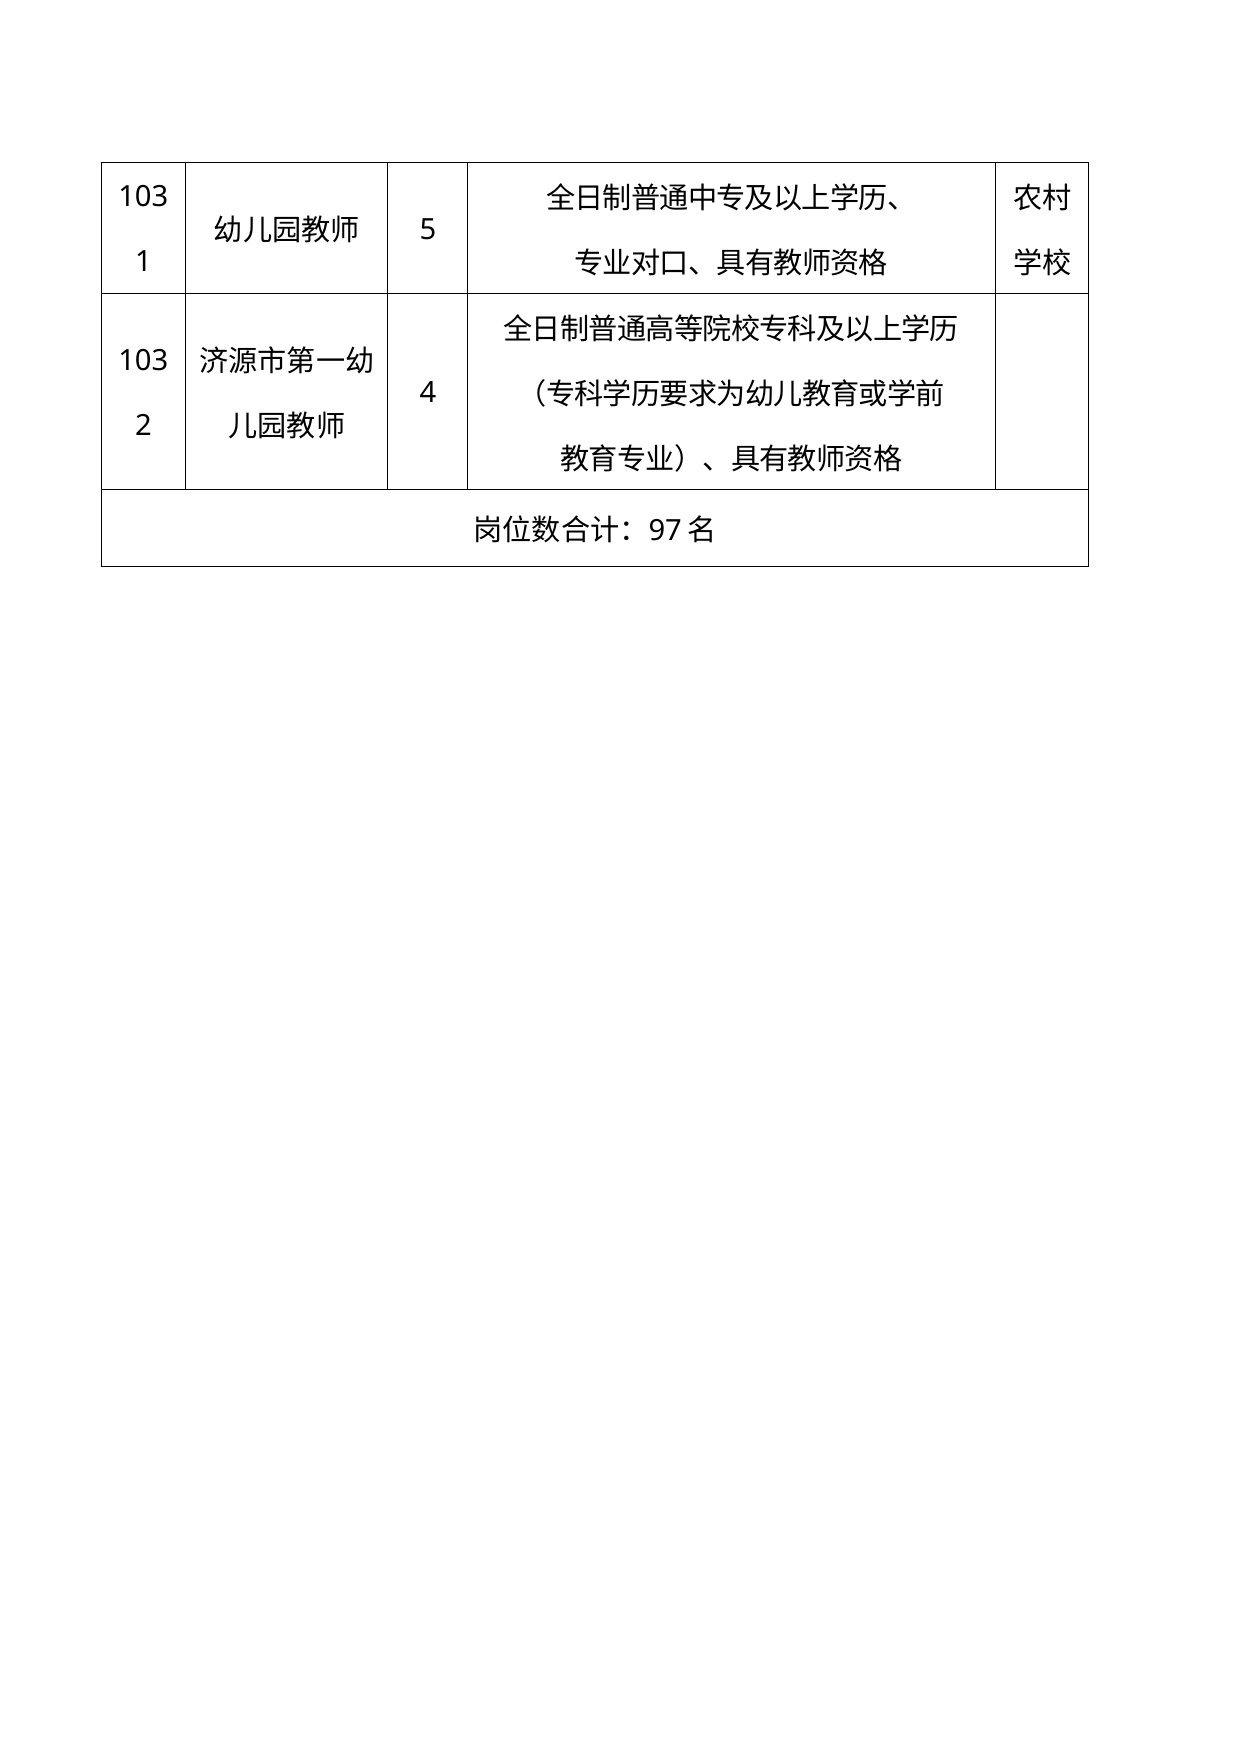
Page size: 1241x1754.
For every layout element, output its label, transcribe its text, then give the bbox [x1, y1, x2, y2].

table_cell 5 [388, 163, 467, 293]
table_cell 济源市第一幼儿园教师 [186, 294, 387, 489]
table_cell 农村学校 [996, 163, 1088, 293]
table_cell 全日制普通高等院校专科及以上学历 （专科学历要求为幼儿教育或学前 教育专业）、具有教师资格 [468, 294, 995, 489]
table_cell [996, 294, 1088, 489]
table_cell 1031 [102, 163, 185, 293]
table_cell 全日制普通中专及以上学历、 专业对口、具有教师资格 [468, 163, 995, 293]
table_cell 1032 [102, 294, 185, 489]
table_cell 4 [388, 294, 467, 489]
table_cell 幼儿园教师 [186, 163, 387, 293]
table_cell 岗位数合计：97名 [102, 490, 1088, 566]
